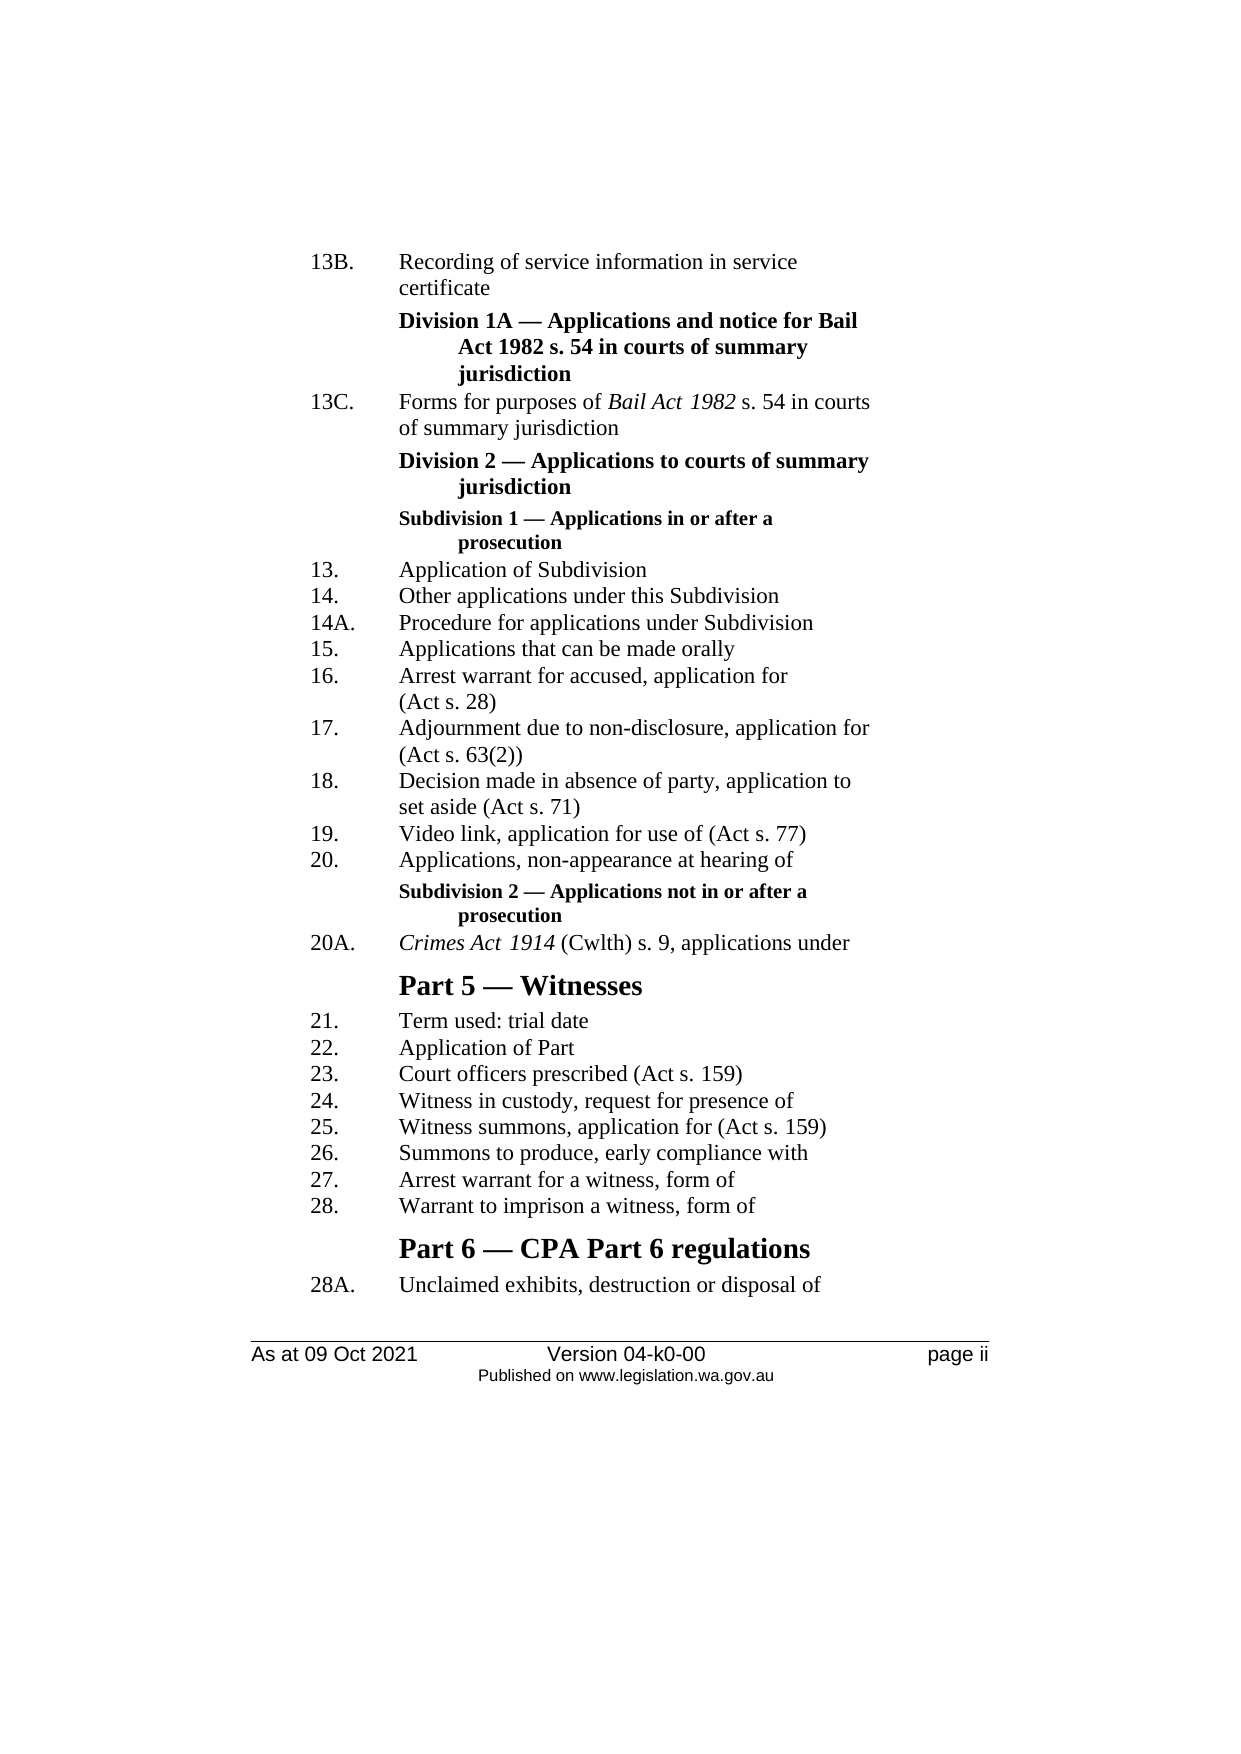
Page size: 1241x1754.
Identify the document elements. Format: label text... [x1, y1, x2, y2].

text 20A. Crimes Act 1914 (Cwlth) s. 9, applications under 16 [310, 929, 871, 955]
text 13. Application of Subdivision 13 [310, 556, 871, 583]
text Subdivision 1 — Applications in or after a prosecution [399, 506, 871, 554]
text 16. Arrest warrant for accused, application for (Act s. 28) 15 [310, 662, 871, 714]
text Part 6 — CPA Part 6 regulations [399, 1231, 871, 1264]
text 17. Adjournment due to non-disclosure, application for (Act s. 63(2)) 15 [310, 714, 871, 767]
text 21. Term used: trial date 17 [310, 1008, 871, 1034]
text 27. Arrest warrant for a witness, form of 19 [310, 1166, 871, 1192]
text 20. Applications, non-appearance at hearing of 16 [310, 846, 871, 872]
text 13C. Forms for purposes of Bail Act 1982 s. 54 in courts of summary jurisdiction 12 [310, 388, 871, 441]
text 23. Court officers prescribed (Act s. 159) 17 [310, 1060, 871, 1087]
text 25. Witness summons, application for (Act s. 159) 17 [310, 1113, 871, 1139]
text 14A. Procedure for applications under Subdivision 14 [310, 609, 871, 635]
text 24. Witness in custody, request for presence of 17 [310, 1087, 871, 1113]
text Subdivision 2 — Applications not in or after a prosecution [399, 879, 871, 927]
text 19. Video link, application for use of (Act s. 77) 16 [310, 820, 871, 846]
text 13B. Recording of service information in service certificate 12 [310, 248, 871, 301]
text Division 2 — Applications to courts of summary jurisdiction [399, 447, 871, 500]
text Division 1A — Applications and notice for Bail Act 1982 s. 54 in courts of summary jurisdiction [399, 307, 871, 386]
text 28. Warrant to imprison a witness, form of 19 [310, 1192, 871, 1218]
text 22. Application of Part 17 [310, 1034, 871, 1060]
text 28A. Unclaimed exhibits, destruction or disposal of 20 [310, 1271, 871, 1297]
text Part 5 — Witnesses [399, 968, 871, 1001]
text 14. Other applications under this Subdivision 14 [310, 583, 871, 609]
text 15. Applications that can be made orally 14 [310, 635, 871, 662]
text 18. Decision made in absence of party, application to set aside (Act s. 71) 16 [310, 767, 871, 820]
text 26. Summons to produce, early compliance with 18 [310, 1139, 871, 1166]
